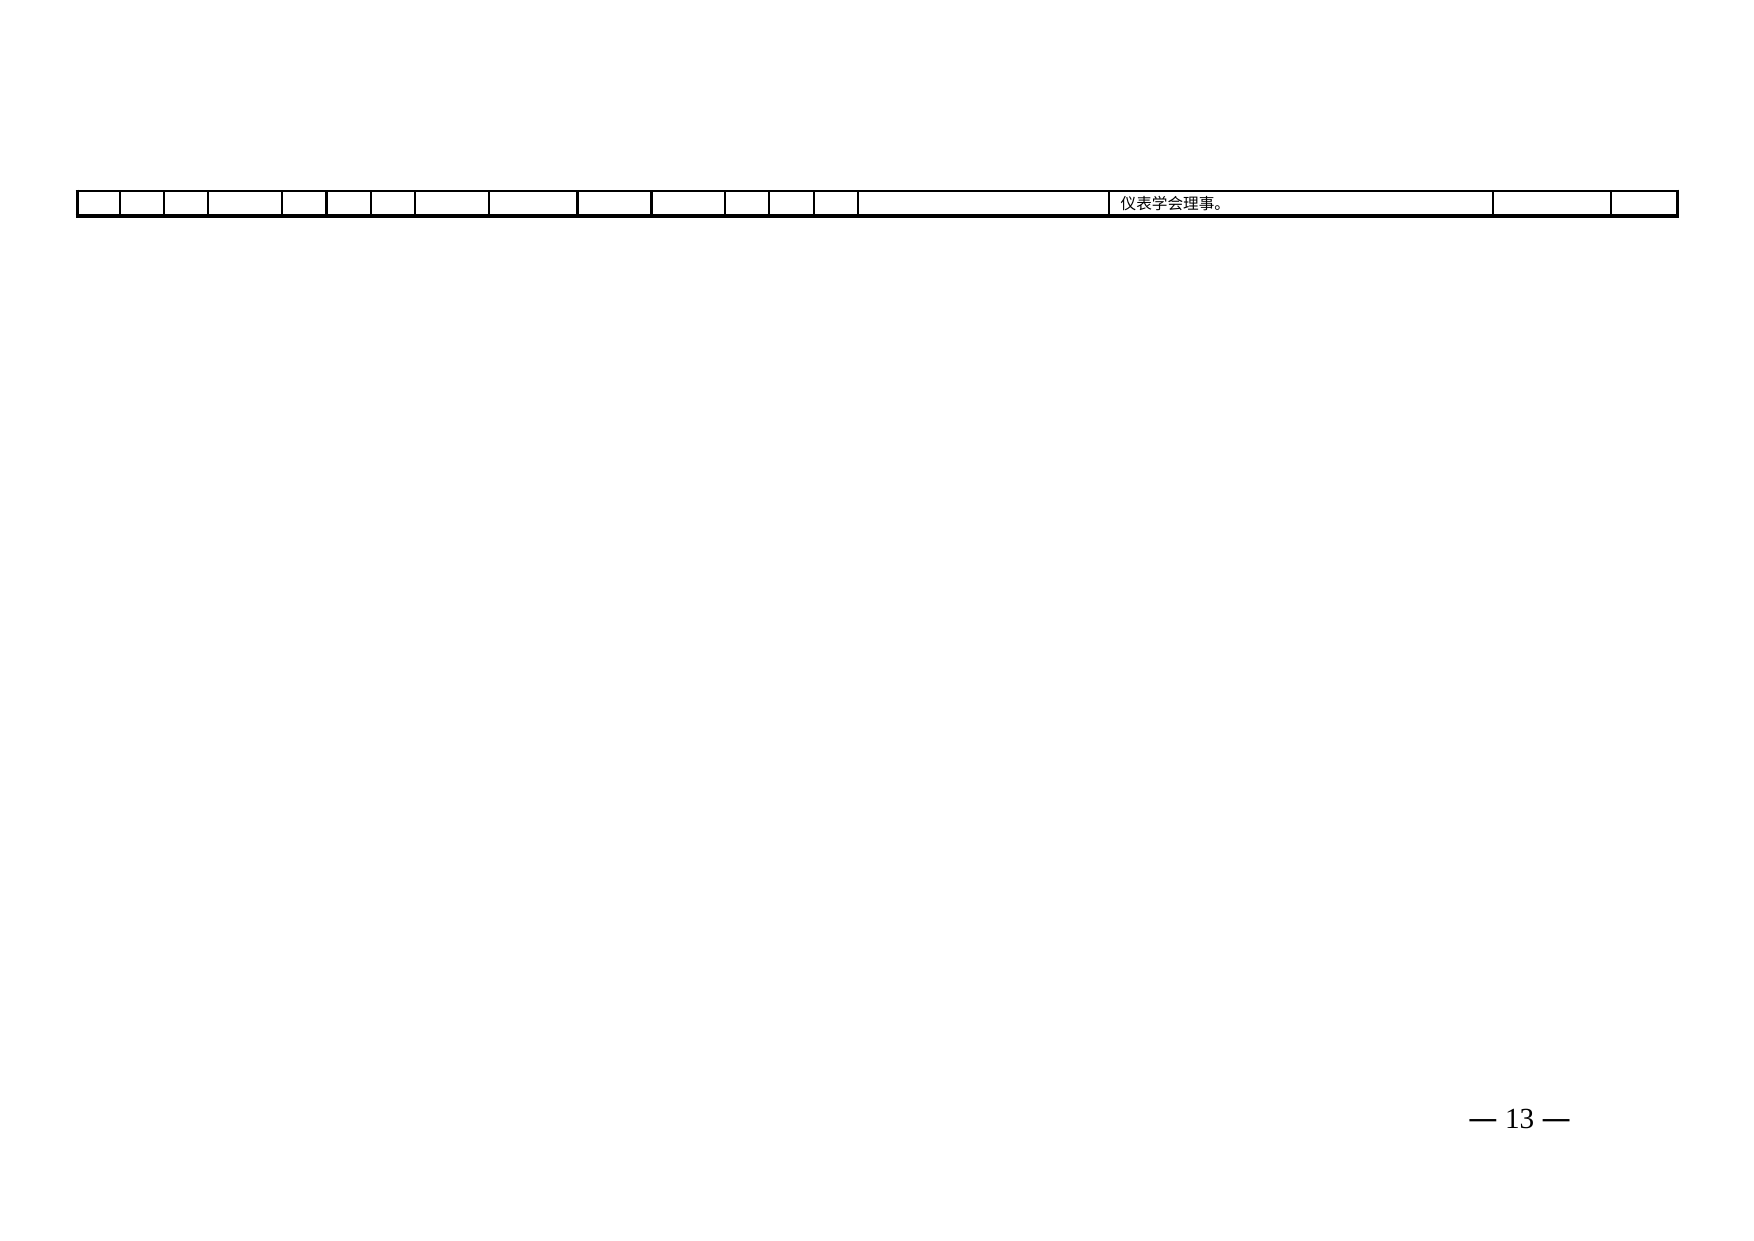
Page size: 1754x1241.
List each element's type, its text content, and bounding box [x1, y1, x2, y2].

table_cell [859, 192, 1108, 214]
table_cell 2013-05至2017-07 [490, 192, 576, 214]
table_cell 山东大学 [328, 192, 370, 214]
table_cell 东南大学 [283, 192, 325, 214]
table_cell 1982-06 [209, 192, 281, 214]
table_cell 中国 [815, 192, 857, 214]
table_cell 博士研究生 [372, 192, 414, 214]
table_cell 15952039150 [1612, 192, 1676, 214]
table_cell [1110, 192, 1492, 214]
table_cell 创新类 [1494, 192, 1610, 214]
table_cell 男 [165, 192, 207, 214]
table_cell 2017 [579, 192, 650, 214]
table_cell 院长 [770, 192, 813, 214]
table_cell 生物医学工程、智能感知工程 [653, 192, 724, 214]
table_cell 英国美国 [416, 192, 488, 214]
table_cell 教授 [726, 192, 768, 214]
table_cell 刘澄玉 [121, 192, 163, 214]
table_cell 1 [79, 192, 119, 214]
